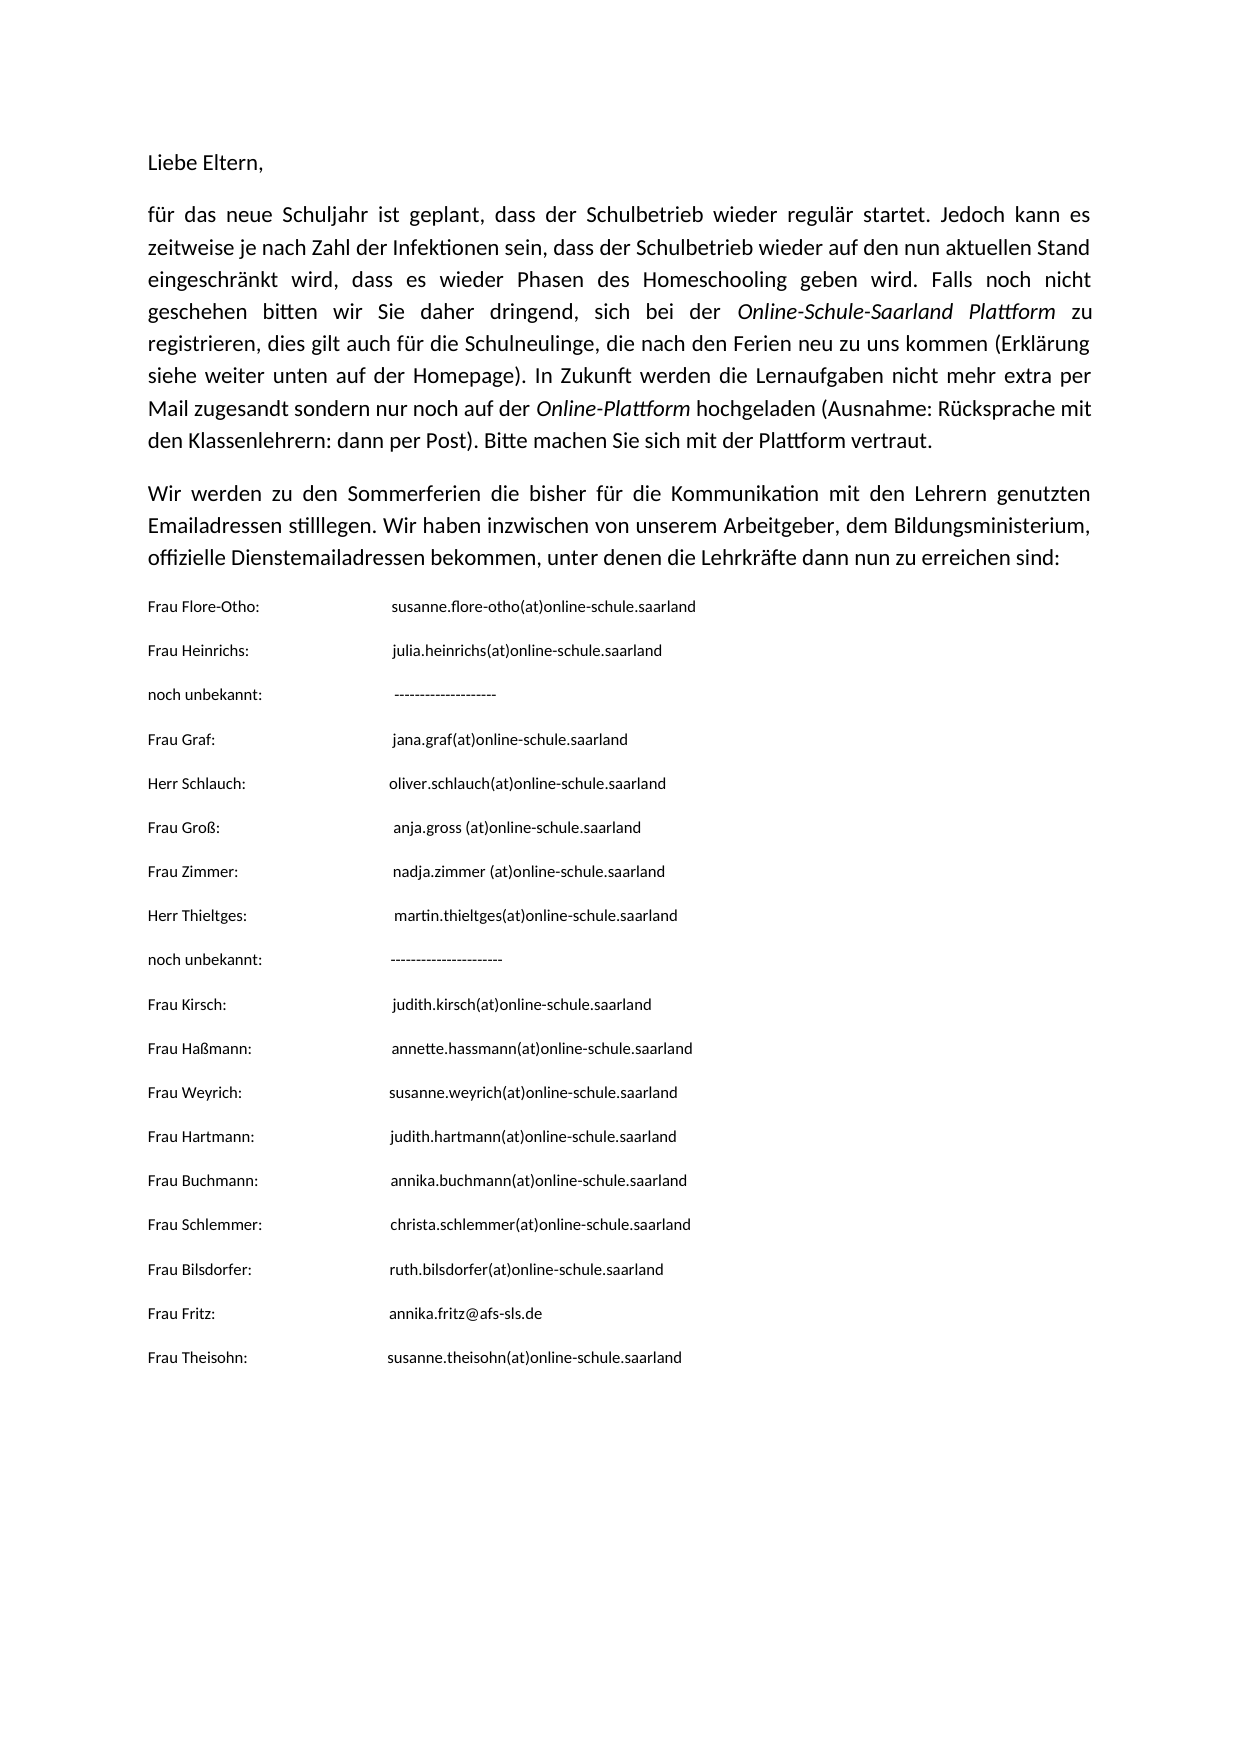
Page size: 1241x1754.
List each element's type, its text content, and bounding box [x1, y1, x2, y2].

text Frau Haßmann: annette.hassmann(at)online-schule.saarland [148, 1038, 1093, 1058]
text Frau Heinrichs: julia.heinrichs(at)online-schule.saarland [148, 641, 1093, 661]
text Frau Groß: anja.gross (at)online-schule.saarland [148, 817, 1093, 837]
text Frau Schlemmer: christa.schlemmer(at)online-schule.saarland [148, 1215, 1093, 1235]
text Frau Hartmann: judith.hartmann(at)online-schule.saarland [148, 1126, 1093, 1147]
text Liebe Eltern, [148, 148, 1093, 176]
text für das neue Schuljahr ist geplant, dass der Schulbetrieb wieder regulär startet. Jedoch kann es zeitweise je nach Zahl der Infektionen sein, dass der Schulbetrieb wieder auf den nun aktuellen Stand eingeschränkt wird, dass es wieder Phasen des Homeschooling geben wird. Falls noch nicht geschehen bitten wir Sie daher dringend, sich bei der Online-Schule-Saarland Plattform zu registrieren, dies gilt auch für die Schulneulinge, die nach den Ferien neu zu uns kommen (Erklärung siehe weiter unten auf der Homepage). In Zukunft werden die Lernaufgaben nicht mehr extra per Mail zugesandt sondern nur noch auf der Online-Plattform hochgeladen (Ausnahme: Rücksprache mit den Klassenlehrern: dann per Post). Bitte machen Sie sich mit der Plattform vertraut. [148, 201, 1093, 454]
text Frau Flore-Otho: susanne.flore-otho(at)online-schule.saarland [148, 596, 1093, 617]
text Frau Zimmer: nadja.zimmer (at)online-schule.saarland [148, 861, 1093, 882]
text noch unbekannt: ---------------------- [148, 950, 1093, 970]
text Herr Schlauch: oliver.schlauch(at)online-schule.saarland [148, 773, 1093, 793]
text Frau Bilsdorfer: ruth.bilsdorfer(at)online-schule.saarland [148, 1259, 1093, 1279]
text Wir werden zu den Sommerferien die bisher für die Kommunikation mit den Lehrern genutzten Emailadressen stilllegen. Wir haben inzwischen von unserem Arbeitgeber, dem Bildungsministerium, offizielle Dienstemailadressen bekommen, unter denen die Lehrkräfte dann nun zu erreichen sind: [148, 479, 1093, 571]
text noch unbekannt: -------------------- [148, 685, 1093, 705]
text Frau Theisohn: susanne.theisohn(at)online-schule.saarland [148, 1347, 1093, 1367]
text Frau Graf: jana.graf(at)online-schule.saarland [148, 729, 1093, 749]
text Herr Thieltges: martin.thieltges(at)online-schule.saarland [148, 906, 1093, 926]
text Frau Fritz: annika.fritz@afs-sls.de [148, 1303, 1093, 1323]
text Frau Kirsch: judith.kirsch(at)online-schule.saarland [148, 994, 1093, 1014]
text Frau Weyrich: susanne.weyrich(at)online-schule.saarland [148, 1082, 1093, 1102]
text Frau Buchmann: annika.buchmann(at)online-schule.saarland [148, 1171, 1093, 1191]
